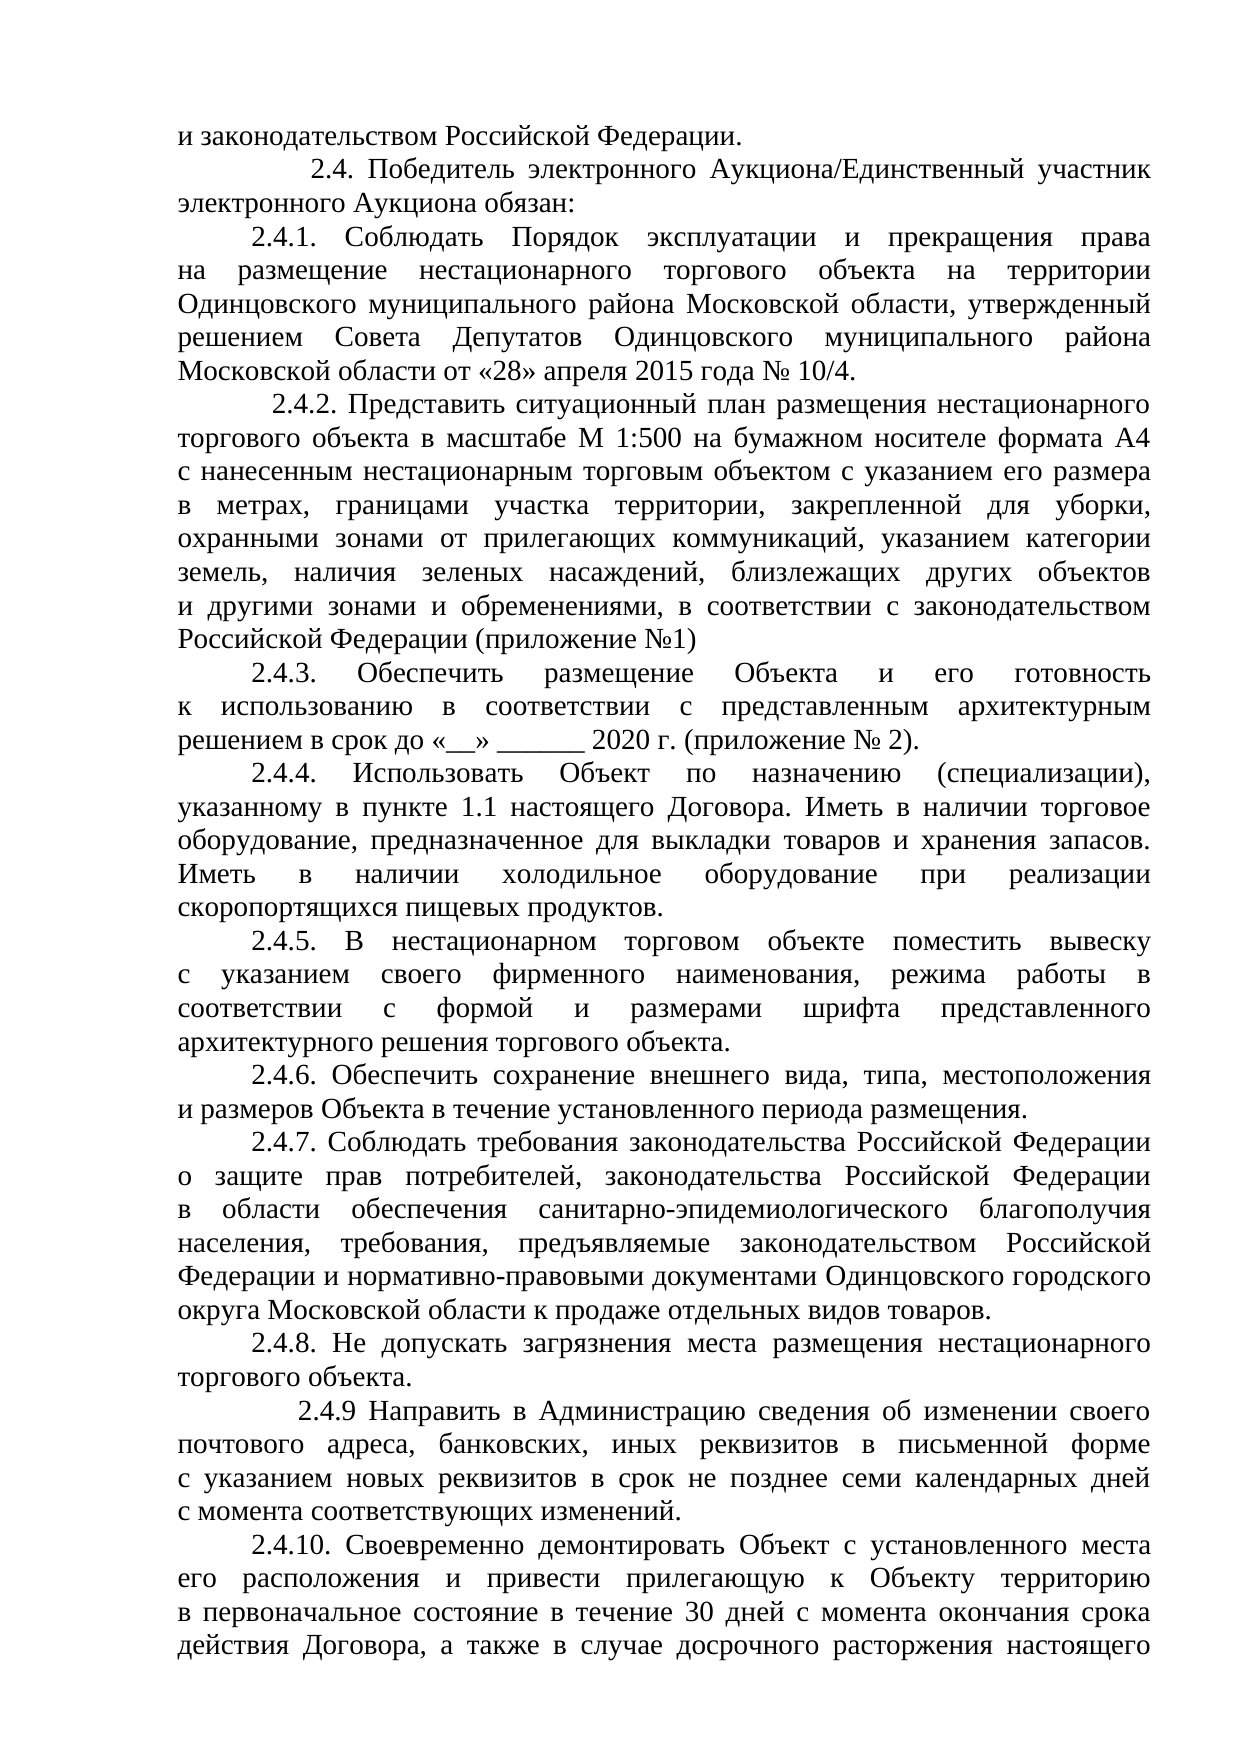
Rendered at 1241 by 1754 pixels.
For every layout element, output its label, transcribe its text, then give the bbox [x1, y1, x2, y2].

text 2.4.5. В нестационарном торговом объекте поместить вывеску с указанием своего фирменного наименования, режима работы в соответствии с формой и размерами шрифта представленного архитектурного решения торгового объекта. [177, 923, 1152, 1057]
text 2.4.4. Использовать Объект по назначению (специализации), указанному в пункте 1.1 настоящего Договора. Иметь в наличии торговое оборудование, предназначенное для выкладки товаров и хранения запасов. Иметь в наличии холодильное оборудование при реализации скоропортящихся пищевых продуктов. [177, 755, 1152, 923]
text 2.4.6. Обеспечить сохранение внешнего вида, типа, местоположения и размеров Объекта в течение установленного периода размещения. [177, 1057, 1152, 1124]
text 2.4.7. Соблюдать требования законодательства Российской Федерации о защите прав потребителей, законодательства Российской Федерации в области обеспечения санитарно-эпидемиологического благополучия населения, требования, предъявляемые законодательством Российской Федерации и нормативно-правовыми документами Одинцовского городского округа Московской области к продаже отдельных видов товаров. [177, 1124, 1152, 1326]
text 2.4. Победитель электронного Аукциона/Единственный участник электронного Аукциона обязан: [177, 152, 1152, 219]
text 2.4.9 Направить в Администрацию сведения об изменении своего почтового адреса, банковских, иных реквизитов в письменной форме с указанием новых реквизитов в срок не позднее семи календарных дней с момента соответствующих изменений. [177, 1393, 1152, 1527]
text 2.4.8. Не допускать загрязнения места размещения нестационарного торгового объекта. [177, 1326, 1152, 1393]
text 2.4.3. Обеспечить размещение Объекта и его готовность к использованию в соответствии с представленным архитектурным решением в срок до «__» ______ 2020 г. (приложение № 2). [177, 655, 1152, 755]
text 2.4.1. Соблюдать Порядок эксплуатации и прекращения права на размещение нестационарного торгового объекта на территории Одинцовского муниципального района Московской области, утвержденный решением Совета Депутатов Одинцовского муниципального района Московской области от «28» апреля 2015 года № 10/4. 2.4.2. Представить ситуационный план размещения нестационарного торгового объекта в масштабе М 1:500 на бумажном носителе формата А4 с нанесенным нестационарным торговым объектом с указанием его размера в метрах, границами участка территории, закрепленной для уборки, охранными зонами от прилегающих коммуникаций, указанием категории земель, наличия зеленых насаждений, близлежащих других объектов и другими зонами и обременениями, в соответствии с законодательством Российской Федерации (приложение №1) [177, 219, 1152, 655]
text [177, 118, 1152, 152]
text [177, 1527, 1152, 1661]
